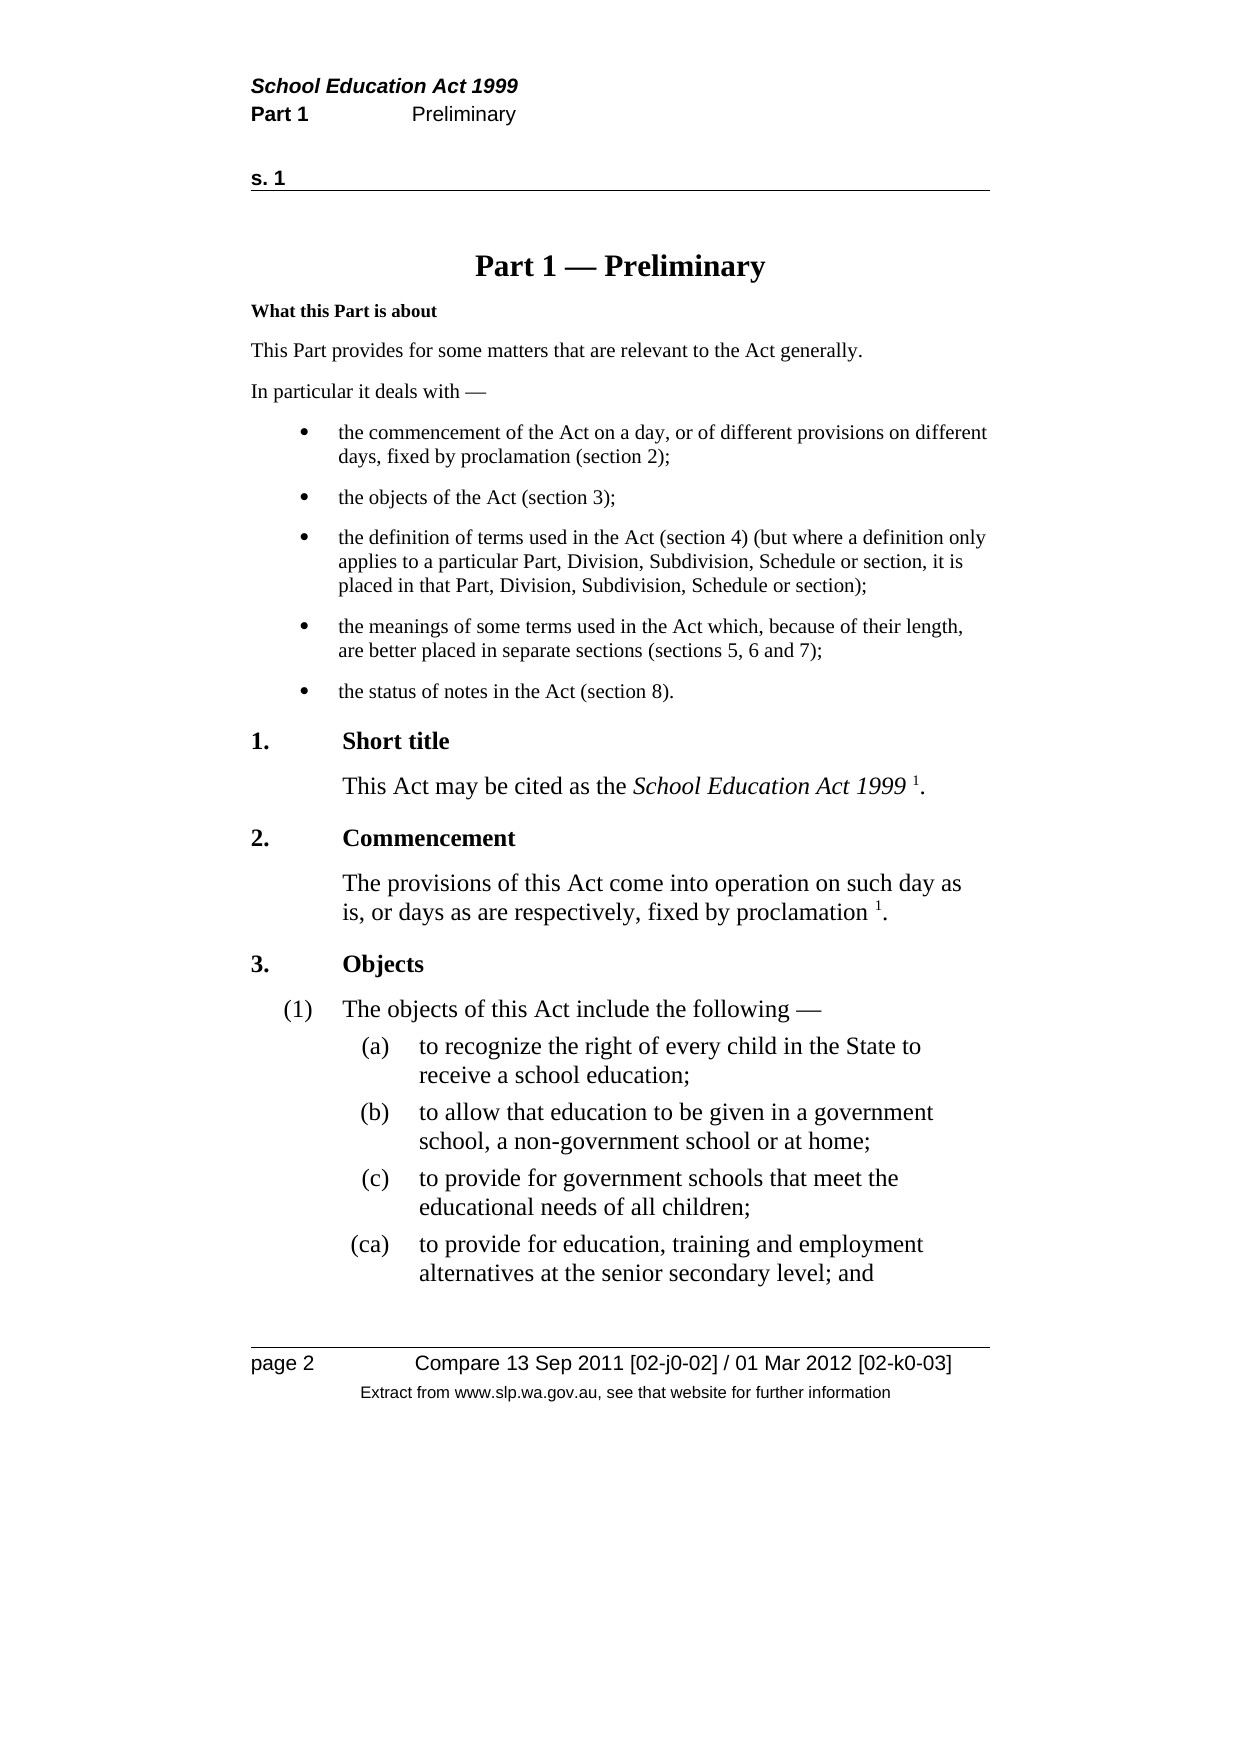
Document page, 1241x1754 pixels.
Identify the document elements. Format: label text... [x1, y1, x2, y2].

text The provisions of this Act come into operation on such day as is, or days as are respectively, fixed by proclamation 1. [251, 868, 990, 926]
text (b) to allow that education to be given in a government school, a non-government school or at home; [251, 1097, 990, 1155]
list the meanings of some terms used in the Act which, because of their length, are better placed in separate sections (sections 5, 6 and 7); [301, 614, 990, 662]
list the status of notes in the Act (section 8). [301, 679, 990, 703]
subtitle Part 1 — Preliminary [251, 247, 990, 283]
list the objects of the Act (section 3); [301, 484, 990, 509]
text This Part provides for some matters that are relevant to the Act generally. [251, 338, 990, 362]
text (ca) to provide for education, training and employment alternatives at the senior secondary level; and [251, 1229, 990, 1286]
subtitle 2. Commencement [251, 823, 990, 852]
text In particular it deals with — [251, 379, 990, 403]
subtitle 3. Objects [251, 949, 990, 978]
text What this Part is about [251, 300, 990, 322]
text This Act may be cited as the School Education Act 1999 1. [251, 771, 990, 800]
text (a) to recognize the right of every child in the State to receive a school education; [251, 1031, 990, 1089]
subtitle 1. Short title [251, 726, 990, 755]
list the commencement of the Act on a day, or of different provisions on different days, fixed by proclamation (section 2); [301, 420, 990, 468]
text (c) to provide for government schools that meet the educational needs of all children; [251, 1163, 990, 1221]
list the definition of terms used in the Act (section 4) (but where a definition only applies to a particular Part, Division, Subdivision, Schedule or section, it is placed in that Part, Division, Subdivision, Schedule or section); [301, 525, 990, 597]
text (1) The objects of this Act include the following — [251, 994, 990, 1023]
